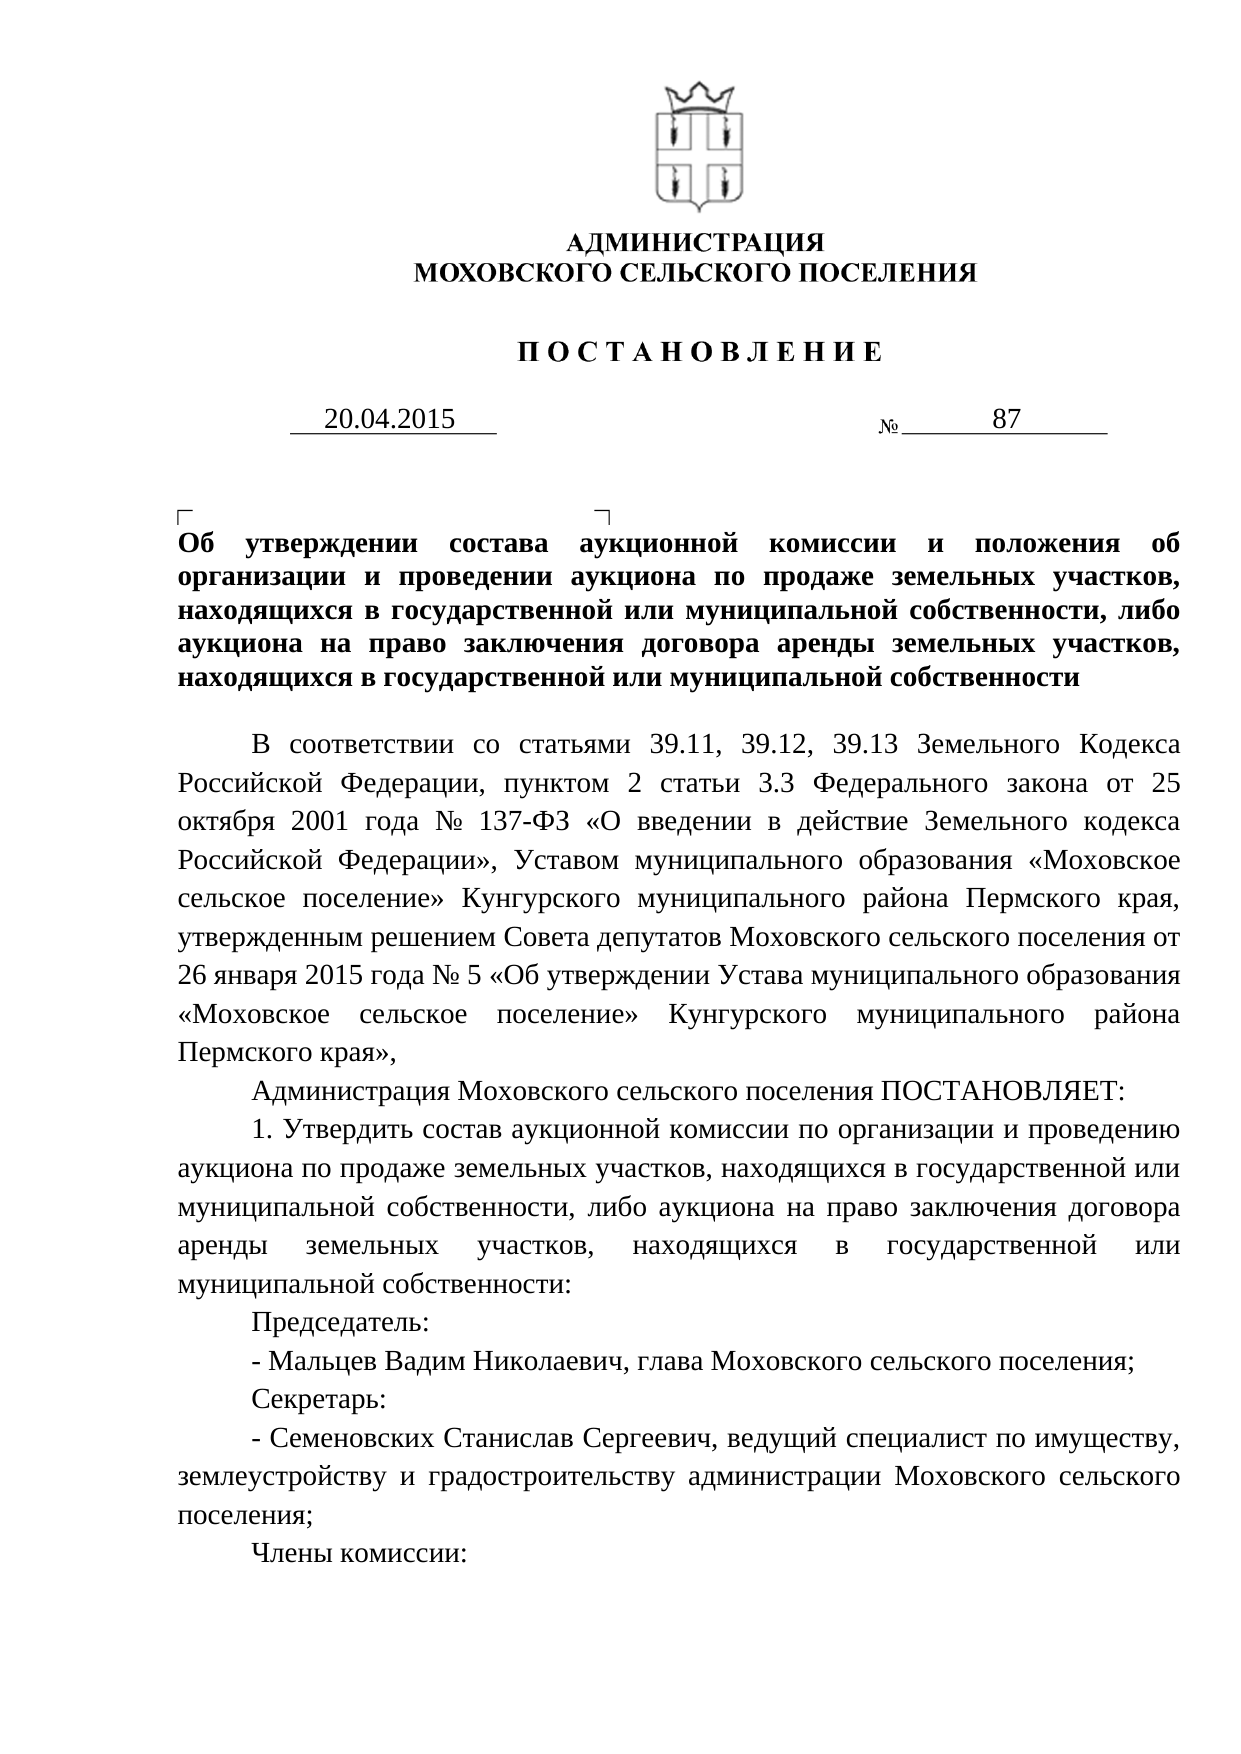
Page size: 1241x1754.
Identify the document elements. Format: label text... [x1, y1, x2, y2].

text Председатель: [177, 1304, 1181, 1338]
text Администрация Моховского сельского поселения ПОСТАНОВЛЯЕТ: [177, 1073, 1181, 1107]
text Секретарь: [177, 1381, 1181, 1415]
text Члены комиссии: [177, 1536, 1181, 1569]
text - Мальцев Вадим Николаевич, глава Моховского сельского поселения; [177, 1343, 1181, 1376]
text 1. Утвердить состав аукционной комиссии по организации и проведению аукциона по продаже земельных участков, находящихся в государственной или муниципальной собственности, либо аукциона на право заключения договора аренды земельных участков, находящихся в государственной или муниципальной собственности: [177, 1112, 1181, 1299]
picture [177, 75, 1108, 525]
text - Семеновских Станислав Сергеевич, ведущий специалист по имуществу, землеустройству и градостроительству администрации Моховского сельского поселения; [177, 1420, 1181, 1531]
text В соответствии со статьями 39.11, 39.12, 39.13 Земельного Кодекса Российской Федерации, пунктом 2 статьи 3.3 Федерального закона от 25 октября 2001 года № 137-ФЗ «О введении в действие Земельного кодекса Российской Федерации», Уставом муниципального образования «Моховское сельское поселение» Кунгурского муниципального района Пермского края, утвержденным решением Совета депутатов Моховского сельского поселения от 26 января 2015 года № 5 «Об утверждении Устава муниципального образования «Моховское сельское поселение» Кунгурского муниципального района Пермского края», [177, 726, 1181, 1068]
